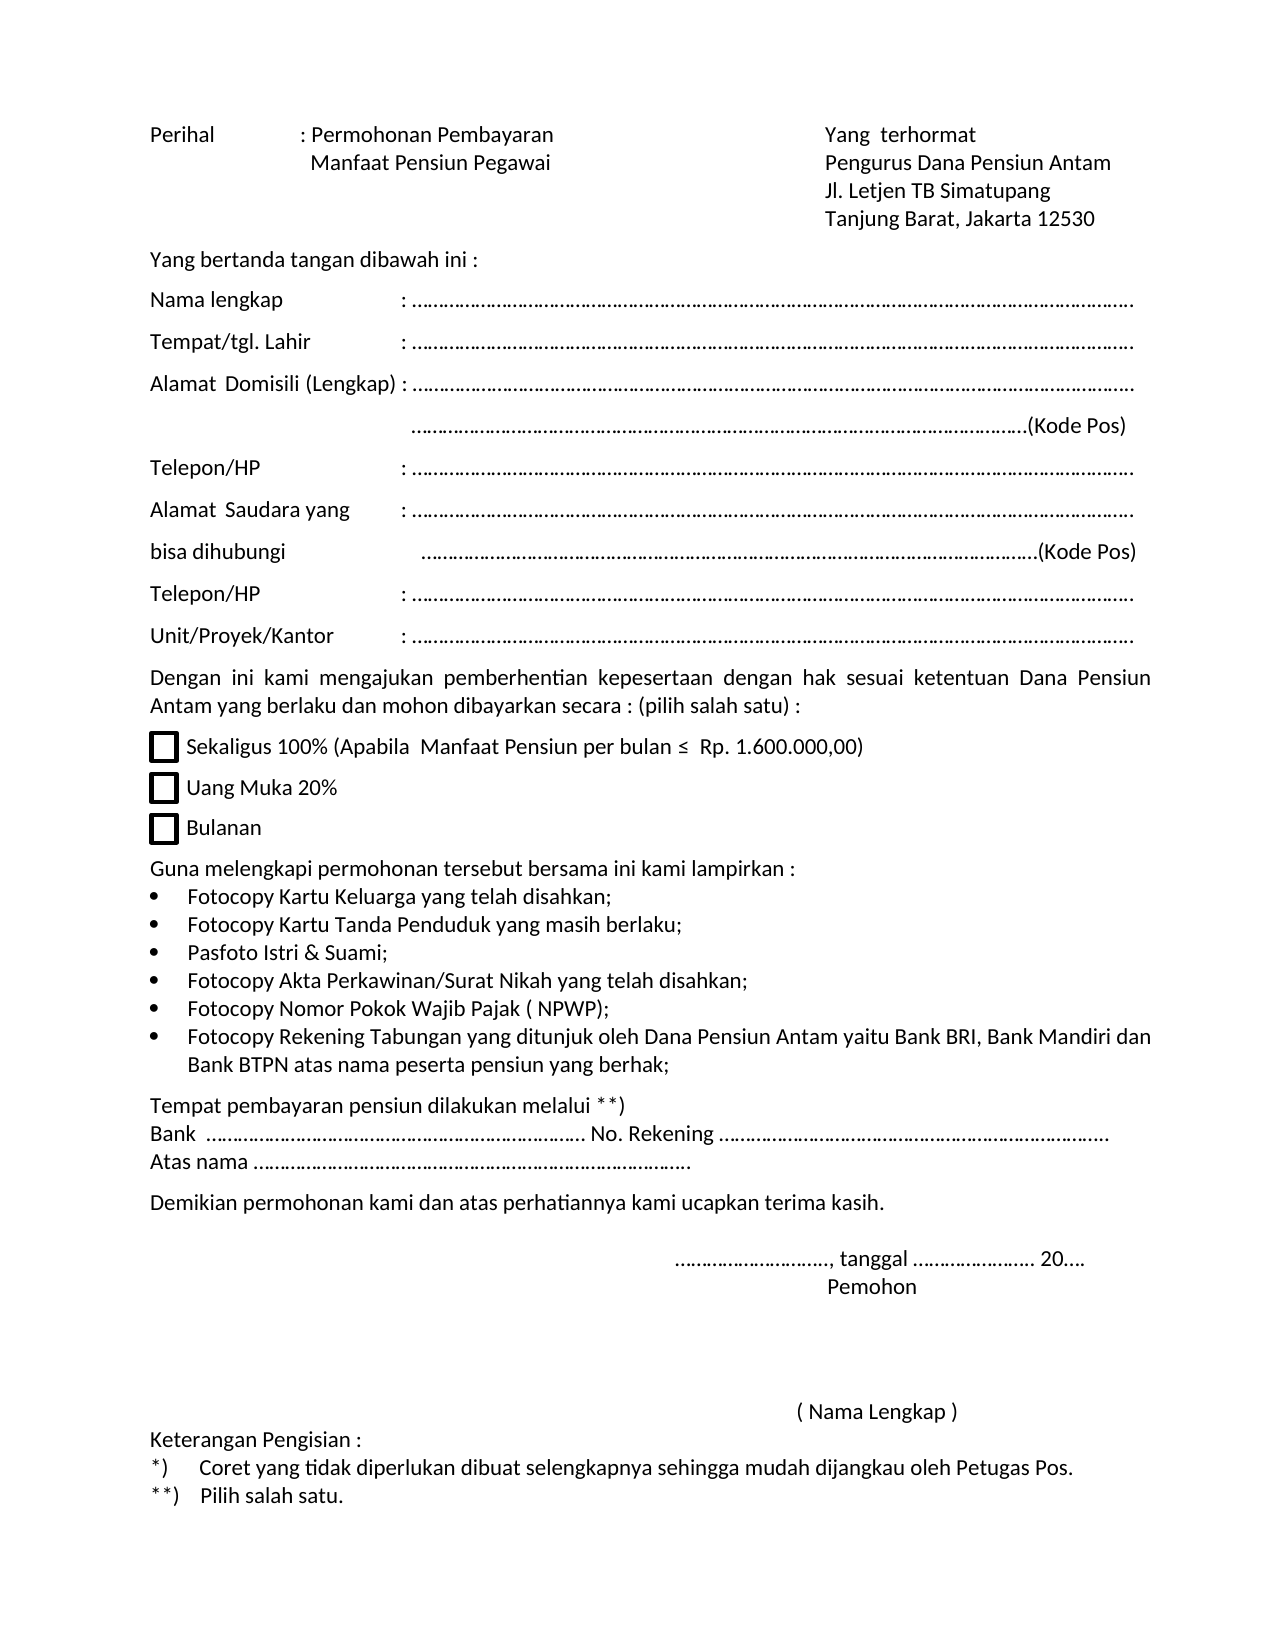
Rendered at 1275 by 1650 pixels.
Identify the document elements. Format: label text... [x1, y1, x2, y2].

text Guna melengkapi permohonan tersebut bersama ini kami lampirkan : [150, 854, 1153, 882]
text Atas nama ……………………………………………………………………….. [150, 1147, 1153, 1175]
list Fotocopy Nomor Pokok Wajib Pajak ( NPWP); [150, 994, 1153, 1022]
text ( Nama Lengkap ) [150, 1397, 1153, 1425]
list Fotocopy Kartu Keluarga yang telah disahkan; [150, 882, 1153, 910]
text Pemohon [150, 1272, 1153, 1300]
text Tanjung Barat, Jakarta 12530 [150, 204, 1153, 232]
text Jl. Letjen TB Simatupang [150, 176, 1153, 204]
text **) Pilih salah satu. [150, 1481, 1153, 1509]
text bisa dihubungi ………………………………………………………………………………………………………(Kode Pos) [150, 537, 1153, 565]
text Uang Muka 20% [179, 773, 1153, 801]
text Tempat pembayaran pensiun dilakukan melalui **) [150, 1091, 1153, 1119]
text Bank ……………………………………………………………… No. Rekening ……………………………………………………………….. [150, 1119, 1153, 1147]
list Fotocopy Kartu Tanda Penduduk yang masih berlaku; [150, 910, 1153, 938]
text Alamat Domisili (Lengkap) : ……………………………………………………………………………………………………………………….. [150, 369, 1153, 397]
text ………………………………………………………………………………………………………(Kode Pos) [150, 411, 1153, 439]
text Manfaat Pensiun Pegawai Pengurus Dana Pensiun Antam [150, 148, 1153, 176]
text Telepon/HP : ……………………………………………………………………………………………………………………….. [150, 579, 1153, 607]
text Alamat Saudara yang : ……………………………………………………………………………………………………………………….. [150, 495, 1153, 523]
text Dengan ini kami mengajukan pemberhentian kepesertaan dengan hak sesuai ketentuan Dana Pensiun Antam yang berlaku dan mohon dibayarkan secara : (pilih salah satu) : [150, 663, 1153, 719]
text Perihal : Permohonan Pembayaran Yang terhormat [150, 120, 1153, 148]
text *) Coret yang tidak diperlukan dibuat selengkapnya sehingga mudah dijangkau oleh Petugas Pos. [150, 1453, 1153, 1481]
text Sekaligus 100% (Apabila Manfaat Pensiun per bulan ≤ Rp. 1.600.000,00) [179, 732, 1153, 760]
text Keterangan Pengisian : [150, 1425, 1153, 1453]
text Nama lengkap : ……………………………………………………………………………………………………………………….. [150, 286, 1153, 313]
list Fotocopy Akta Perkawinan/Surat Nikah yang telah disahkan; [150, 966, 1153, 994]
text ……………………….., tanggal ………………….. 20…. [150, 1244, 1153, 1272]
text Bulanan [179, 813, 1153, 842]
text Telepon/HP : ……………………………………………………………………………………………………………………….. [150, 453, 1153, 481]
text Unit/Proyek/Kantor : ……………………………………………………………………………………………………………………….. [150, 621, 1153, 649]
text Tempat/tgl. Lahir : ……………………………………………………………………………………………………………………….. [150, 327, 1153, 356]
text Demikian permohonan kami dan atas perhatiannya kami ucapkan terima kasih. [150, 1188, 1153, 1216]
text Yang bertanda tangan dibawah ini : [150, 245, 1153, 273]
list Fotocopy Rekening Tabungan yang ditunjuk oleh Dana Pensiun Antam yaitu Bank BRI, Bank Mandiri dan Bank BTPN atas nama peserta pensiun yang berhak; [150, 1022, 1153, 1078]
list Pasfoto Istri & Suami; [150, 938, 1153, 966]
